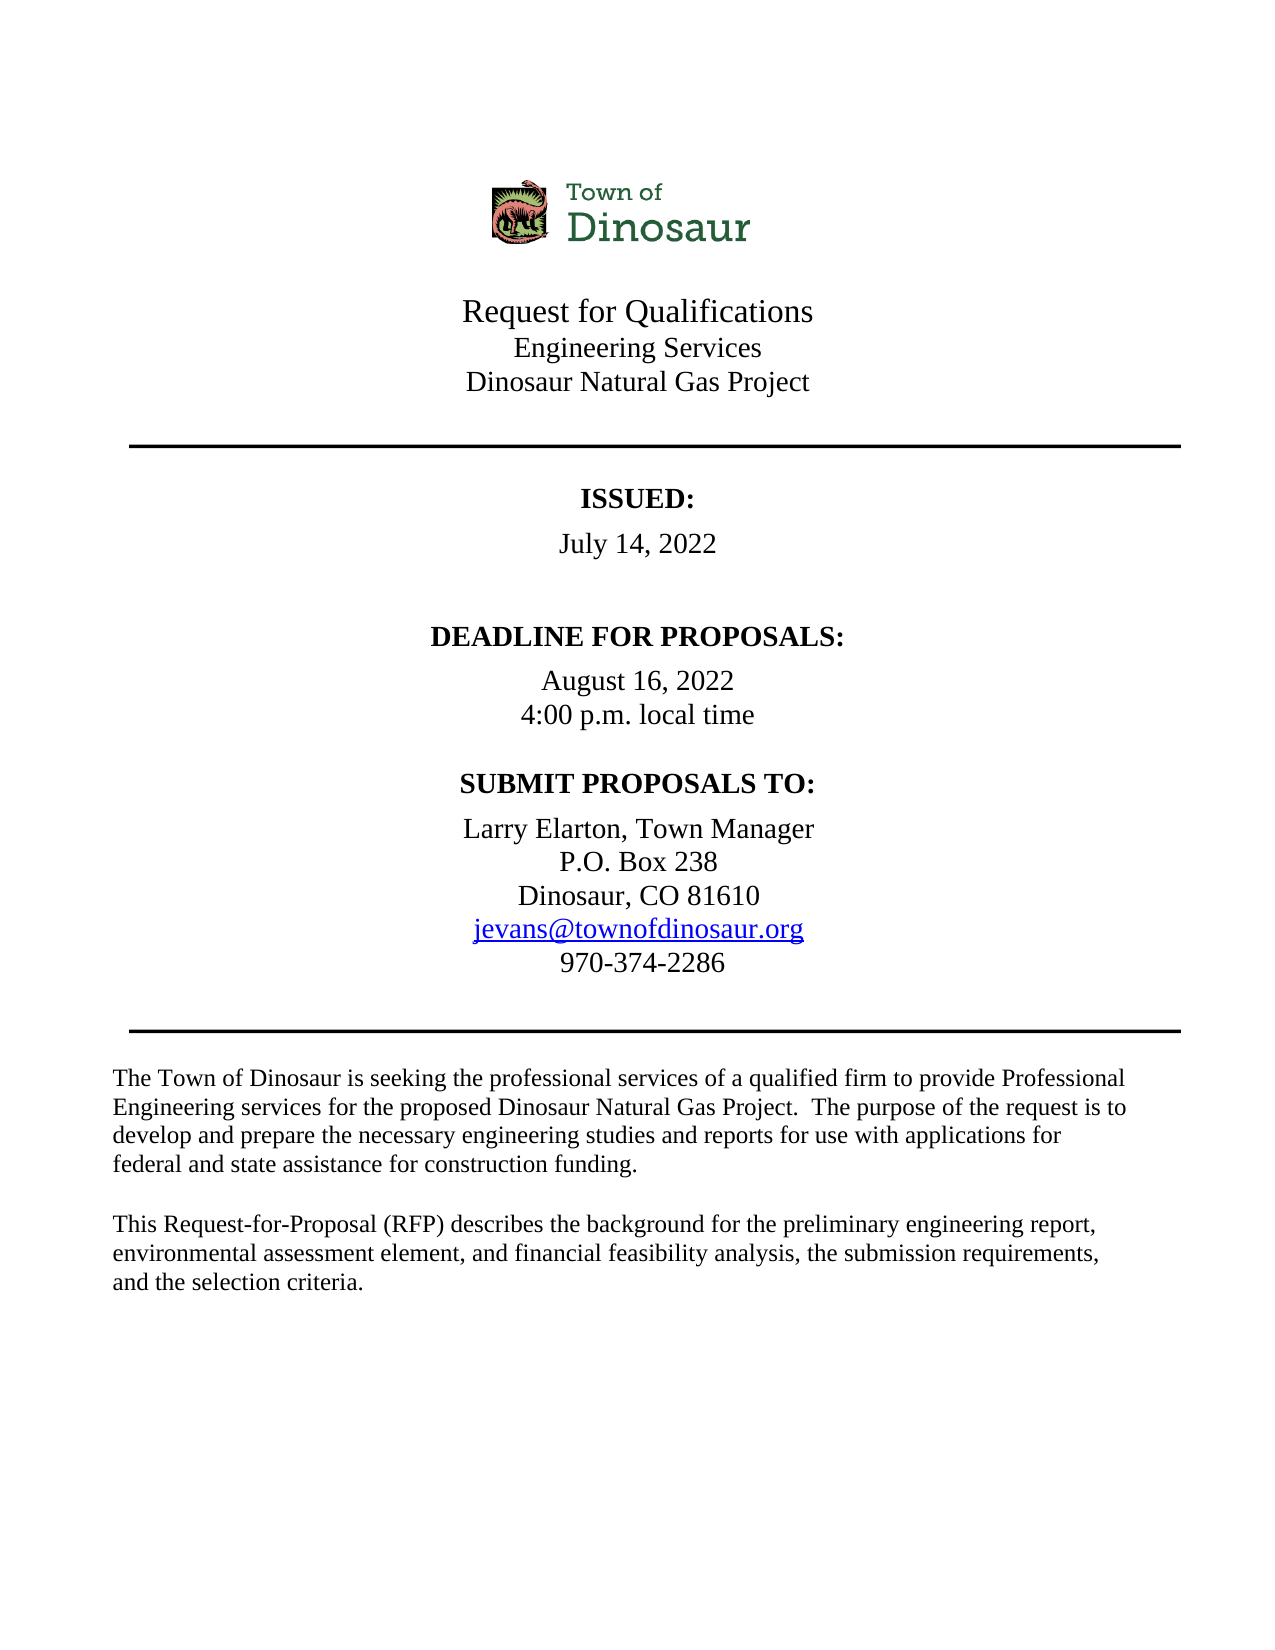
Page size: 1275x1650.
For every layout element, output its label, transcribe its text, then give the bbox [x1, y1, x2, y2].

text This Request-for-Proposal (RFP) describes the background for the preliminary engineering report, environmental assessment element, and financial feasibility analysis, the submission requirements, and the selection criteria. [112, 1209, 1133, 1296]
text jevans@townofdinosaur.org [402, 911, 875, 945]
text Larry Elarton, Town Manager [402, 811, 875, 844]
picture [492, 180, 751, 244]
text The Town of Dinosaur is seeking the professional services of a qualified firm to provide Professional Engineering services for the proposed Dinosaur Natural Gas Project. The purpose of the request is to develop and prepare the necessary engineering studies and reports for use with applications for federal and state assistance for construction funding. [112, 1063, 1133, 1178]
text P.O. Box 238 [402, 844, 875, 878]
text July 14, 2022 [298, 526, 978, 559]
text Engineering Services [297, 330, 978, 364]
text Dinosaur, CO 81610 [402, 878, 875, 911]
text August 16, 2022 4:00 p.m. local time [520, 663, 755, 730]
text ISSUED: [297, 481, 978, 515]
text DEADLINE FOR PROPOSALS: [297, 619, 978, 652]
text Request for Qualifications [297, 292, 978, 330]
text SUBMIT PROPOSALS TO: [297, 766, 978, 800]
text 970-374-2286 [402, 945, 875, 978]
text Dinosaur Natural Gas Project [297, 364, 978, 398]
